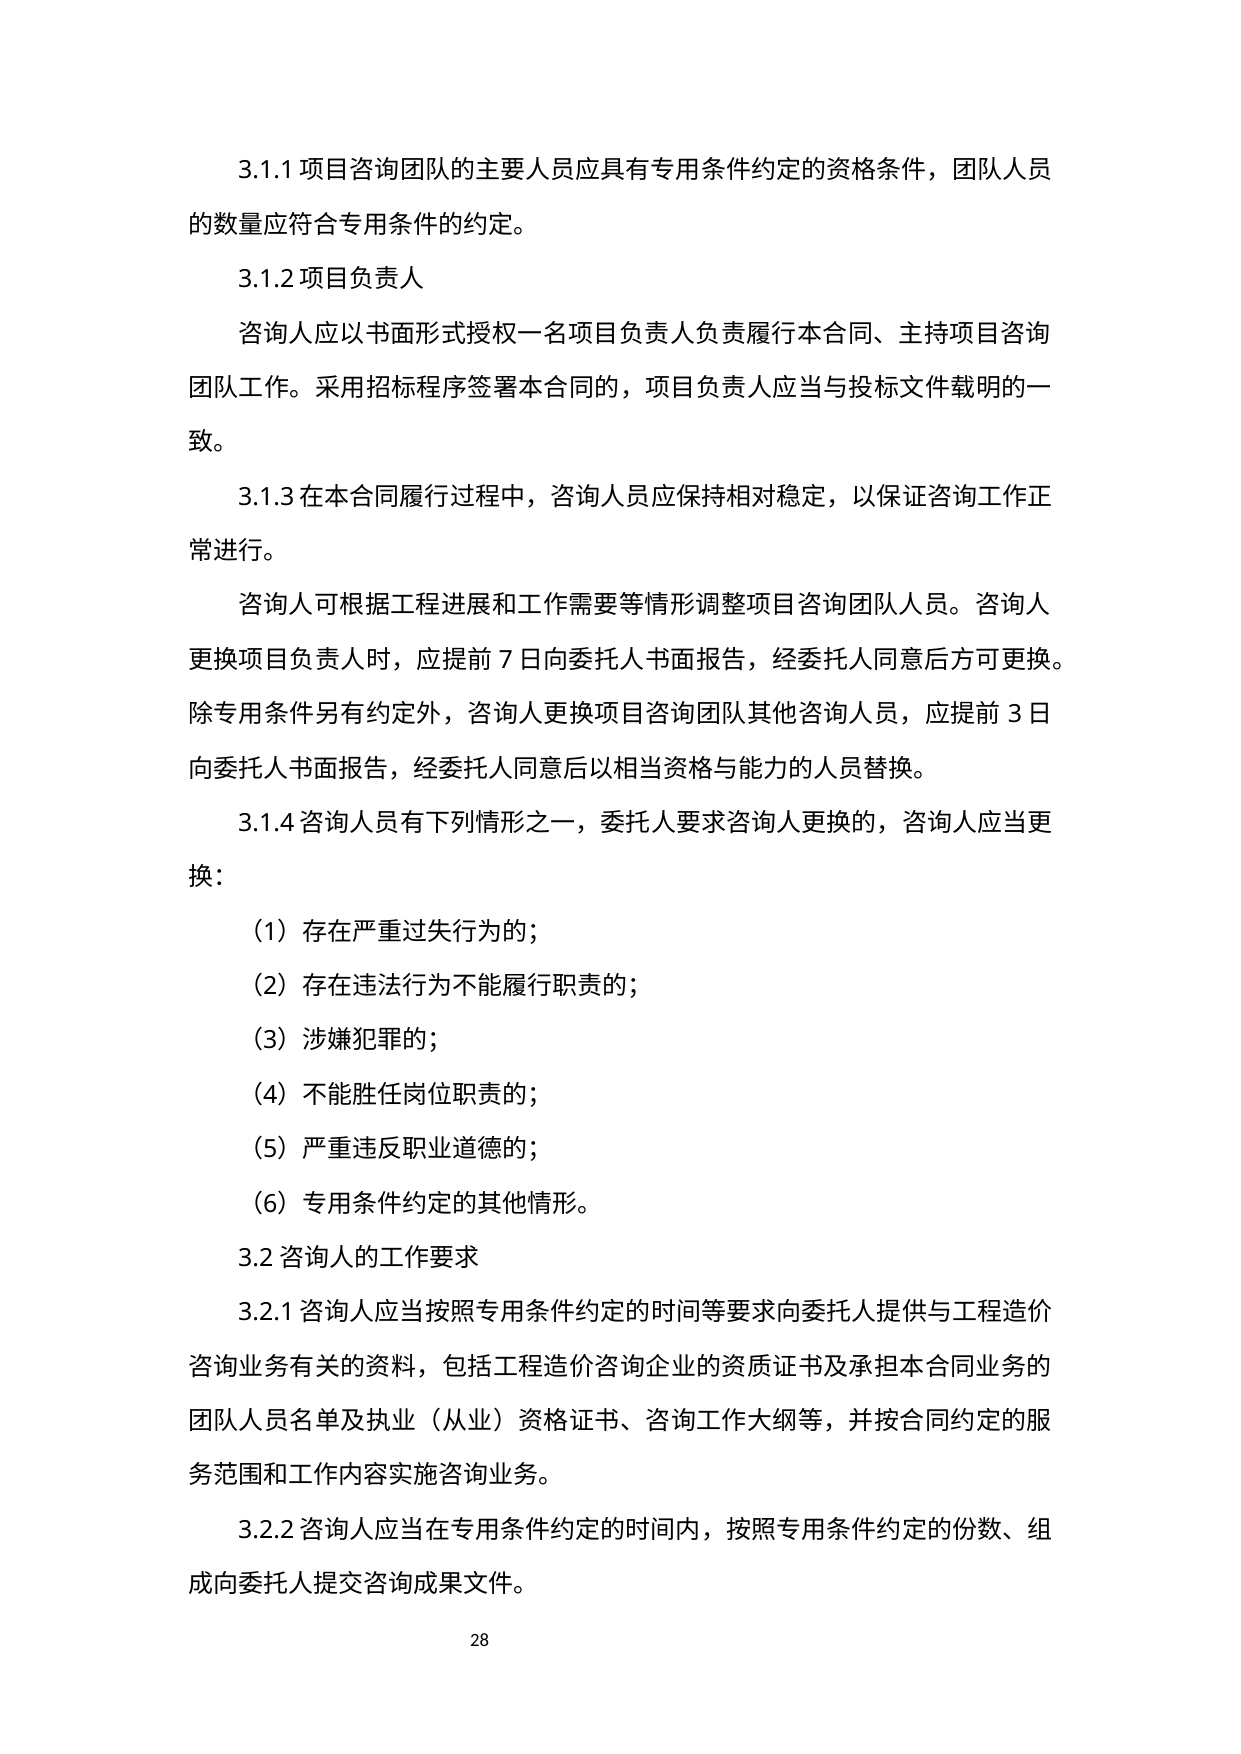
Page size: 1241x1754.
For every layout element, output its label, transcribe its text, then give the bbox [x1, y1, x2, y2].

text （1）存在严重过失行为的； [188, 911, 1052, 947]
text 3.2.1咨询人应当按照专用条件约定的时间等要求向委托人提供与工程造价咨询业务有关的资料，包括工程造价咨询企业的资质证书及承担本合同业务的团队人员名单及执业（从业）资格证书、咨询工作大纲等，并按合同约定的服务范围和工作内容实施咨询业务。 [188, 1292, 1052, 1491]
text 3.1.2项目负责人 [188, 259, 1052, 295]
text 3.2 咨询人的工作要求 [188, 1237, 1052, 1274]
text 咨询人可根据工程进展和工作需要等情形调整项目咨询团队人员。咨询人更换项目负责人时，应提前7日向委托人书面报告，经委托人同意后方可更换。除专用条件另有约定外，咨询人更换项目咨询团队其他咨询人员，应提前3日向委托人书面报告，经委托人同意后以相当资格与能力的人员替换。 [188, 585, 1052, 784]
text （6）专用条件约定的其他情形。 [188, 1183, 1052, 1219]
text （5）严重违反职业道德的； [188, 1129, 1052, 1165]
text （3）涉嫌犯罪的； [188, 1020, 1052, 1056]
text 咨询人应以书面形式授权一名项目负责人负责履行本合同、主持项目咨询团队工作。采用招标程序签署本合同的，项目负责人应当与投标文件载明的一致。 [188, 313, 1052, 458]
text （4）不能胜任岗位职责的； [188, 1074, 1052, 1111]
text （2）存在违法行为不能履行职责的； [188, 966, 1052, 1002]
text 3.1.4咨询人员有下列情形之一，委托人要求咨询人更换的，咨询人应当更换： [188, 802, 1052, 893]
text 3.1.3在本合同履行过程中，咨询人员应保持相对稳定，以保证咨询工作正常进行。 [188, 476, 1052, 567]
text 3.1.1项目咨询团队的主要人员应具有专用条件约定的资格条件，团队人员的数量应符合专用条件的约定。 [188, 150, 1052, 241]
text 3.2.2咨询人应当在专用条件约定的时间内，按照专用条件约定的份数、组成向委托人提交咨询成果文件。 [188, 1509, 1052, 1600]
